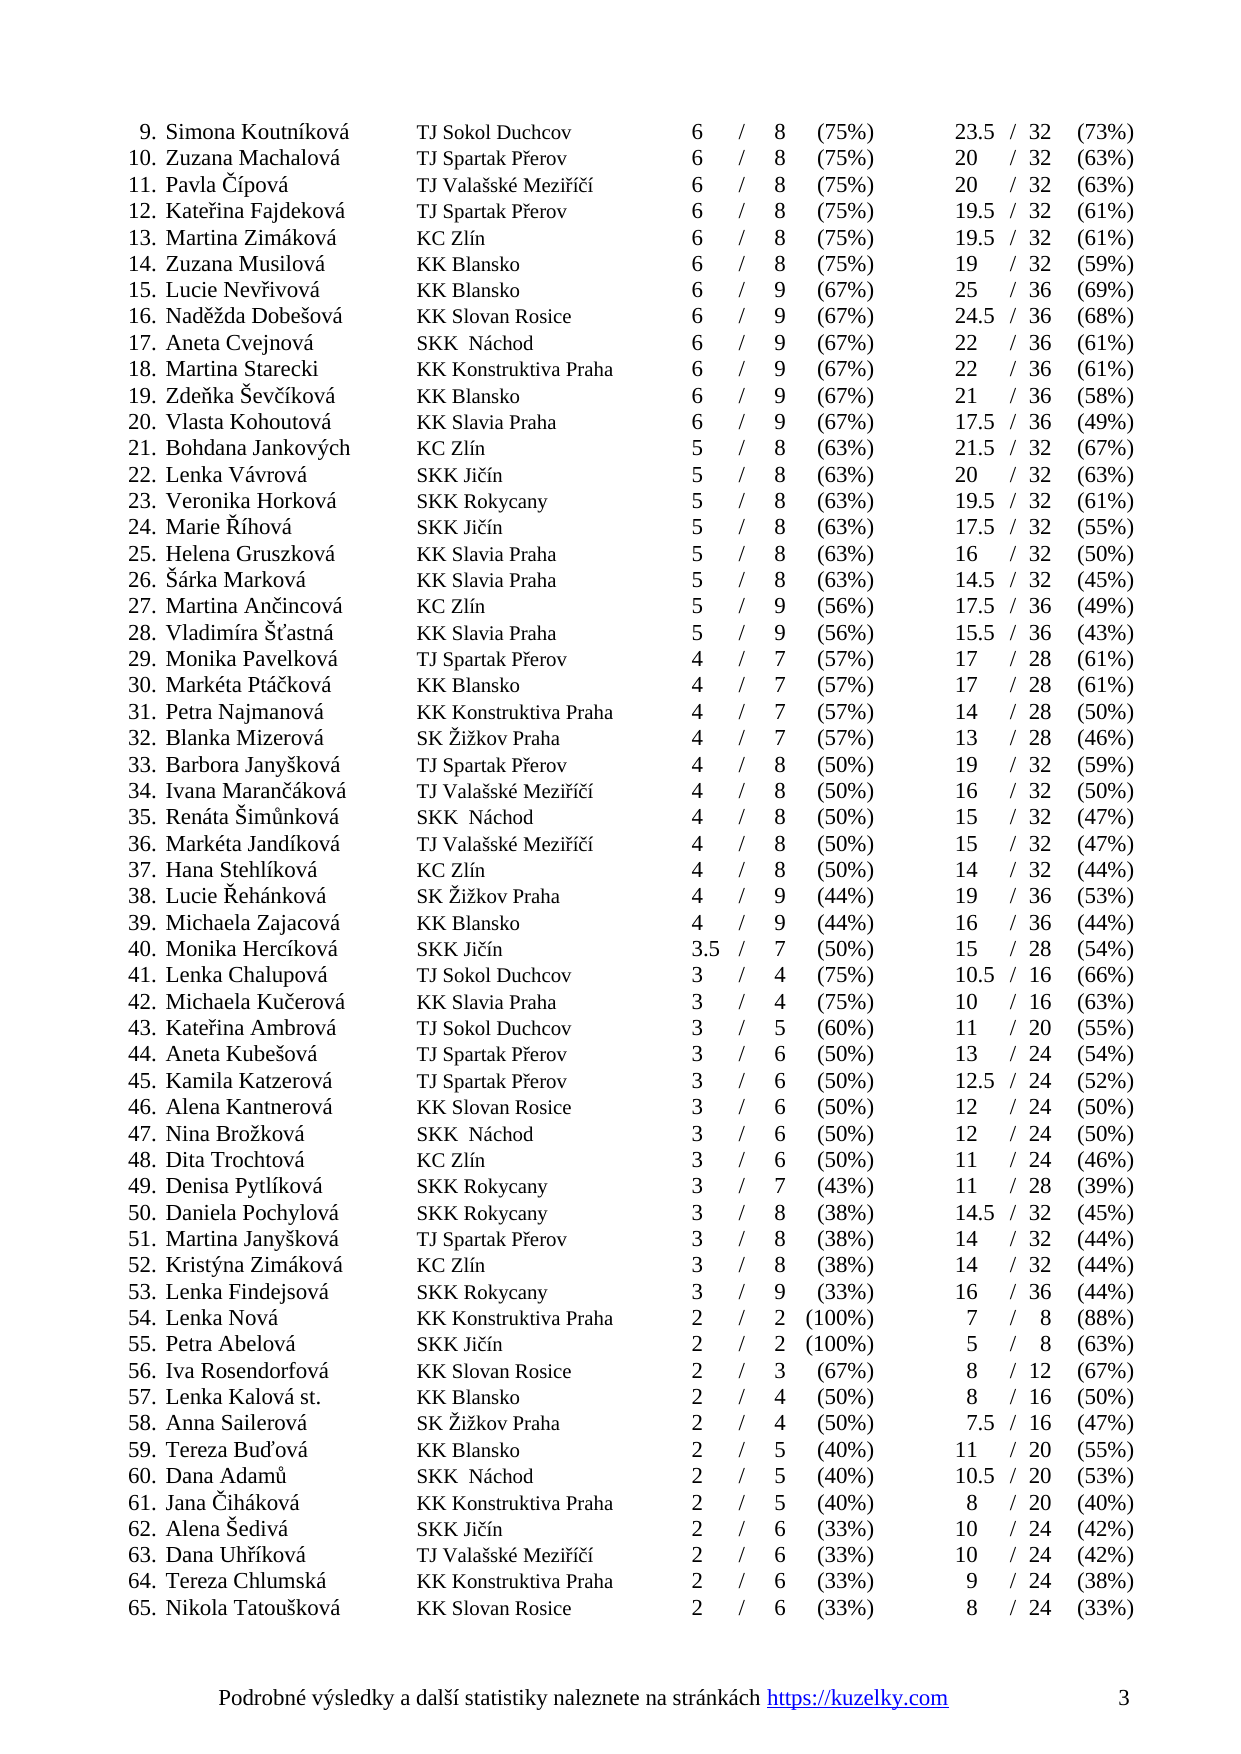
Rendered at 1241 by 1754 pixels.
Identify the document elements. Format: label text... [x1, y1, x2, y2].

text 64. Tereza Chlumská KK Konstruktiva Praha 2 / 6 (33%) 9 / 24 (38%) [106, 1568, 1134, 1594]
text 16. Naděžda Dobešová KK Slovan Rosice 6 / 9 (67%) 24.5 / 36 (68%) [106, 303, 1134, 329]
text 9. Simona Koutníková TJ Sokol Duchcov 6 / 8 (75%) 23.5 / 32 (73%) [106, 118, 1134, 144]
text 27. Martina Ančincová KC Zlín 5 / 9 (56%) 17.5 / 36 (49%) [106, 592, 1134, 619]
text 35. Renáta Šimůnková SKK Náchod 4 / 8 (50%) 15 / 32 (47%) [106, 803, 1134, 830]
text 58. Anna Sailerová SK Žižkov Praha 2 / 4 (50%) 7.5 / 16 (47%) [106, 1409, 1134, 1436]
text 15. Lucie Nevřivová KK Blansko 6 / 9 (67%) 25 / 36 (69%) [106, 276, 1134, 303]
text 13. Martina Zimáková KC Zlín 6 / 8 (75%) 19.5 / 32 (61%) [106, 223, 1134, 250]
text 26. Šárka Marková KK Slavia Praha 5 / 8 (63%) 14.5 / 32 (45%) [106, 566, 1134, 592]
text 20. Vlasta Kohoutová KK Slavia Praha 6 / 9 (67%) 17.5 / 36 (49%) [106, 408, 1134, 434]
text 11. Pavla Čípová TJ Valašské Meziříčí 6 / 8 (75%) 20 / 32 (63%) [106, 171, 1134, 197]
text 32. Blanka Mizerová SK Žižkov Praha 4 / 7 (57%) 13 / 28 (46%) [106, 724, 1134, 751]
text 39. Michaela Zajacová KK Blansko 4 / 9 (44%) 16 / 36 (44%) [106, 909, 1134, 935]
text 62. Alena Šedivá SKK Jičín 2 / 6 (33%) 10 / 24 (42%) [106, 1515, 1134, 1541]
text 56. Iva Rosendorfová KK Slovan Rosice 2 / 3 (67%) 8 / 12 (67%) [106, 1357, 1134, 1383]
text 12. Kateřina Fajdeková TJ Spartak Přerov 6 / 8 (75%) 19.5 / 32 (61%) [106, 197, 1134, 223]
text 50. Daniela Pochylová SKK Rokycany 3 / 8 (38%) 14.5 / 32 (45%) [106, 1199, 1134, 1225]
text 45. Kamila Katzerová TJ Spartak Přerov 3 / 6 (50%) 12.5 / 24 (52%) [106, 1067, 1134, 1093]
text 60. Dana Adamů SKK Náchod 2 / 5 (40%) 10.5 / 20 (53%) [106, 1462, 1134, 1488]
text 53. Lenka Findejsová SKK Rokycany 3 / 9 (33%) 16 / 36 (44%) [106, 1278, 1134, 1304]
text 41. Lenka Chalupová TJ Sokol Duchcov 3 / 4 (75%) 10.5 / 16 (66%) [106, 961, 1134, 988]
text 28. Vladimíra Šťastná KK Slavia Praha 5 / 9 (56%) 15.5 / 36 (43%) [106, 619, 1134, 645]
text 34. Ivana Marančáková TJ Valašské Meziříčí 4 / 8 (50%) 16 / 32 (50%) [106, 777, 1134, 803]
text 48. Dita Trochtová KC Zlín 3 / 6 (50%) 11 / 24 (46%) [106, 1146, 1134, 1172]
text 40. Monika Hercíková SKK Jičín 3.5 / 7 (50%) 15 / 28 (54%) [106, 935, 1134, 961]
text 25. Helena Gruszková KK Slavia Praha 5 / 8 (63%) 16 / 32 (50%) [106, 540, 1134, 566]
text 42. Michaela Kučerová KK Slavia Praha 3 / 4 (75%) 10 / 16 (63%) [106, 988, 1134, 1014]
text 31. Petra Najmanová KK Konstruktiva Praha 4 / 7 (57%) 14 / 28 (50%) [106, 698, 1134, 724]
text 51. Martina Janyšková TJ Spartak Přerov 3 / 8 (38%) 14 / 32 (44%) [106, 1225, 1134, 1251]
text 18. Martina Starecki KK Konstruktiva Praha 6 / 9 (67%) 22 / 36 (61%) [106, 355, 1134, 382]
text 61. Jana Čiháková KK Konstruktiva Praha 2 / 5 (40%) 8 / 20 (40%) [106, 1488, 1134, 1515]
text 55. Petra Abelová SKK Jičín 2 / 2 (100%) 5 / 8 (63%) [106, 1330, 1134, 1357]
text 59. Tereza Buďová KK Blansko 2 / 5 (40%) 11 / 20 (55%) [106, 1436, 1134, 1462]
text 52. Kristýna Zimáková KC Zlín 3 / 8 (38%) 14 / 32 (44%) [106, 1251, 1134, 1278]
text 63. Dana Uhříková TJ Valašské Meziříčí 2 / 6 (33%) 10 / 24 (42%) [106, 1541, 1134, 1568]
text 43. Kateřina Ambrová TJ Sokol Duchcov 3 / 5 (60%) 11 / 20 (55%) [106, 1014, 1134, 1041]
text 47. Nina Brožková SKK Náchod 3 / 6 (50%) 12 / 24 (50%) [106, 1119, 1134, 1146]
text 10. Zuzana Machalová TJ Spartak Přerov 6 / 8 (75%) 20 / 32 (63%) [106, 144, 1134, 171]
text 30. Markéta Ptáčková KK Blansko 4 / 7 (57%) 17 / 28 (61%) [106, 672, 1134, 698]
text 44. Aneta Kubešová TJ Spartak Přerov 3 / 6 (50%) 13 / 24 (54%) [106, 1041, 1134, 1067]
text 22. Lenka Vávrová SKK Jičín 5 / 8 (63%) 20 / 32 (63%) [106, 461, 1134, 487]
text 29. Monika Pavelková TJ Spartak Přerov 4 / 7 (57%) 17 / 28 (61%) [106, 645, 1134, 672]
text 65. Nikola Tatoušková KK Slovan Rosice 2 / 6 (33%) 8 / 24 (33%) [106, 1594, 1134, 1620]
text 19. Zdeňka Ševčíková KK Blansko 6 / 9 (67%) 21 / 36 (58%) [106, 382, 1134, 408]
text 24. Marie Říhová SKK Jičín 5 / 8 (63%) 17.5 / 32 (55%) [106, 513, 1134, 540]
text 38. Lucie Řehánková SK Žižkov Praha 4 / 9 (44%) 19 / 36 (53%) [106, 882, 1134, 909]
text 36. Markéta Jandíková TJ Valašské Meziříčí 4 / 8 (50%) 15 / 32 (47%) [106, 830, 1134, 856]
text 17. Aneta Cvejnová SKK Náchod 6 / 9 (67%) 22 / 36 (61%) [106, 329, 1134, 355]
text 33. Barbora Janyšková TJ Spartak Přerov 4 / 8 (50%) 19 / 32 (59%) [106, 751, 1134, 777]
text 23. Veronika Horková SKK Rokycany 5 / 8 (63%) 19.5 / 32 (61%) [106, 487, 1134, 513]
text 46. Alena Kantnerová KK Slovan Rosice 3 / 6 (50%) 12 / 24 (50%) [106, 1093, 1134, 1119]
text 49. Denisa Pytlíková SKK Rokycany 3 / 7 (43%) 11 / 28 (39%) [106, 1172, 1134, 1199]
text 14. Zuzana Musilová KK Blansko 6 / 8 (75%) 19 / 32 (59%) [106, 250, 1134, 276]
text 57. Lenka Kalová st. KK Blansko 2 / 4 (50%) 8 / 16 (50%) [106, 1383, 1134, 1409]
text 21. Bohdana Jankových KC Zlín 5 / 8 (63%) 21.5 / 32 (67%) [106, 434, 1134, 461]
text 37. Hana Stehlíková KC Zlín 4 / 8 (50%) 14 / 32 (44%) [106, 856, 1134, 882]
text 54. Lenka Nová KK Konstruktiva Praha 2 / 2 (100%) 7 / 8 (88%) [106, 1304, 1134, 1330]
